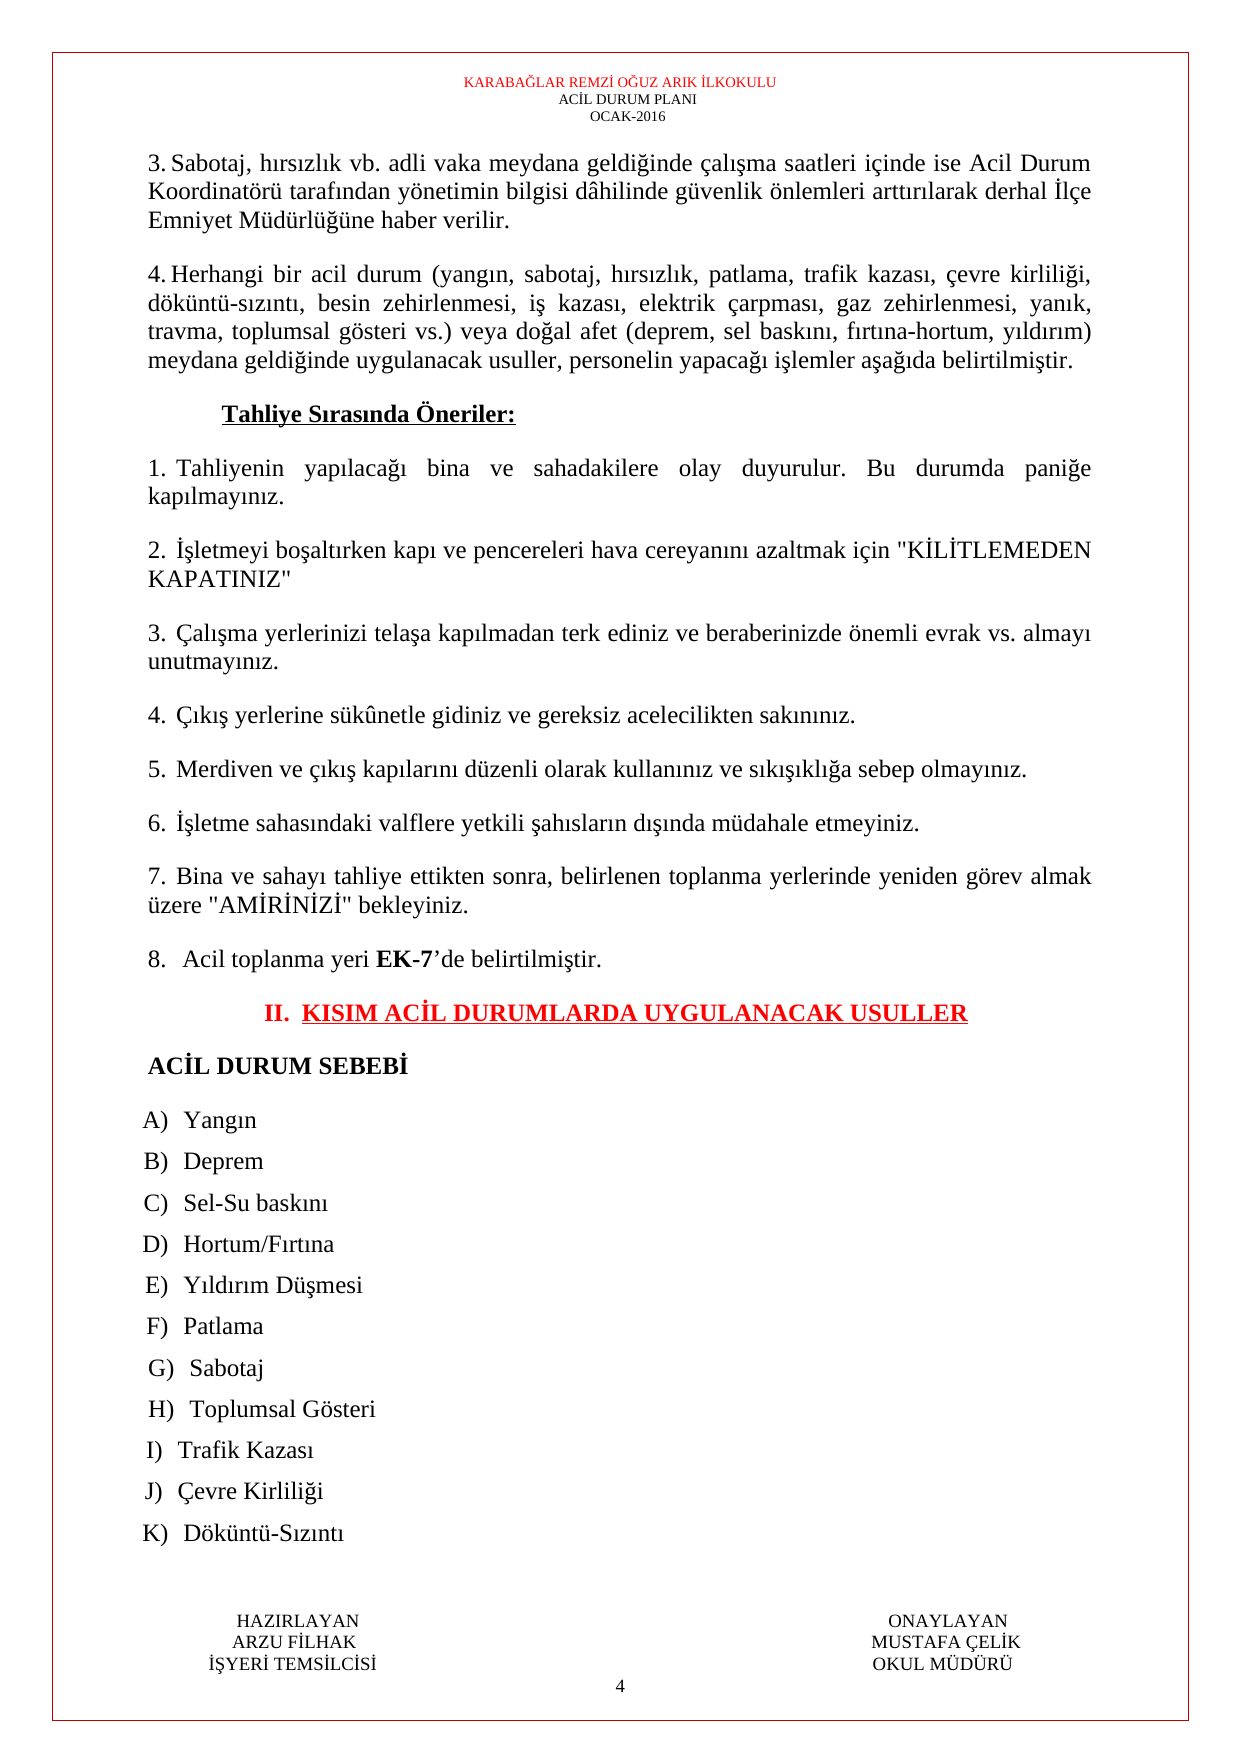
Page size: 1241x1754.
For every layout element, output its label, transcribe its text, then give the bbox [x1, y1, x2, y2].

list Döküntü-Sızıntı [168, 1518, 1092, 1546]
list KISIM ACİL DURUMLARDA UYGULANACAK USULLER [165, 998, 1092, 1026]
list Toplumsal Gösteri [174, 1394, 1092, 1423]
list Çalışma yerlerinizi telaşa kapılmadan terk ediniz ve beraberinizde önemli evrak vs. almayı unutmayınız. [148, 618, 1092, 675]
list Trafik Kazası [162, 1435, 1092, 1464]
list Sabotaj [174, 1353, 1092, 1381]
list Yıldırım Düşmesi [168, 1270, 1092, 1299]
list Tahliyenin yapılacağı bina ve sahadakilere olay duyurulur. Bu durumda paniğe kapılmayınız. [148, 453, 1092, 510]
list Acil toplanma yeri EK-7’de belirtilmiştir. [148, 944, 1092, 973]
list Çevre Kirliliği [162, 1476, 1092, 1505]
list Herhangi bir acil durum (yangın, sabotaj, hırsızlık, patlama, trafik kazası, çevre kirliliği, döküntü-sızıntı, besin zehirlenmesi, iş kazası, elektrik çarpması, gaz zehirlenmesi, yanık, travma, toplumsal gösteri vs.) veya doğal afet (deprem, sel baskını, fırtına-hortum, yıldırım) meydana geldiğinde uygulanacak usuller, personelin yapacağı işlemler aşağıda belirtilmiştir. [148, 259, 1092, 374]
list İşletmeyi boşaltırken kapı ve pencereleri hava cereyanını azaltmak için "KİLİTLEMEDEN KAPATINIZ" [148, 535, 1092, 593]
text Tahliye Sırasında Öneriler: [148, 399, 1092, 428]
list Çıkış yerlerine sükûnetle gidiniz ve gereksiz acelecilikten sakınınız. [148, 700, 1092, 729]
list Patlama [168, 1311, 1092, 1340]
list Deprem [168, 1146, 1092, 1175]
list Yangın [168, 1105, 1092, 1134]
list İşletme sahasındaki valflere yetkili şahısların dışında müdahale etmeyiniz. [148, 808, 1092, 836]
list Bina ve sahayı tahliye ettikten sonra, belirlenen toplanma yerlerinde yeniden görev almak üzere "AMİRİNİZİ" bekleyiniz. [148, 861, 1092, 919]
list Sabotaj, hırsızlık vb. adli vaka meydana geldiğinde çalışma saatleri içinde ise Acil Durum Koordinatörü tarafından yönetimin bilgisi dâhilinde güvenlik önlemleri arttırılarak derhal İlçe Emniyet Müdürlüğüne haber verilir. [148, 148, 1092, 234]
list Merdiven ve çıkış kapılarını düzenli olarak kullanınız ve sıkışıklığa sebep olmayınız. [148, 754, 1092, 783]
text ACİL DURUM SEBEBİ [148, 1051, 1092, 1080]
list Hortum/Fırtına [168, 1229, 1092, 1258]
list Sel-Su baskını [168, 1188, 1092, 1216]
